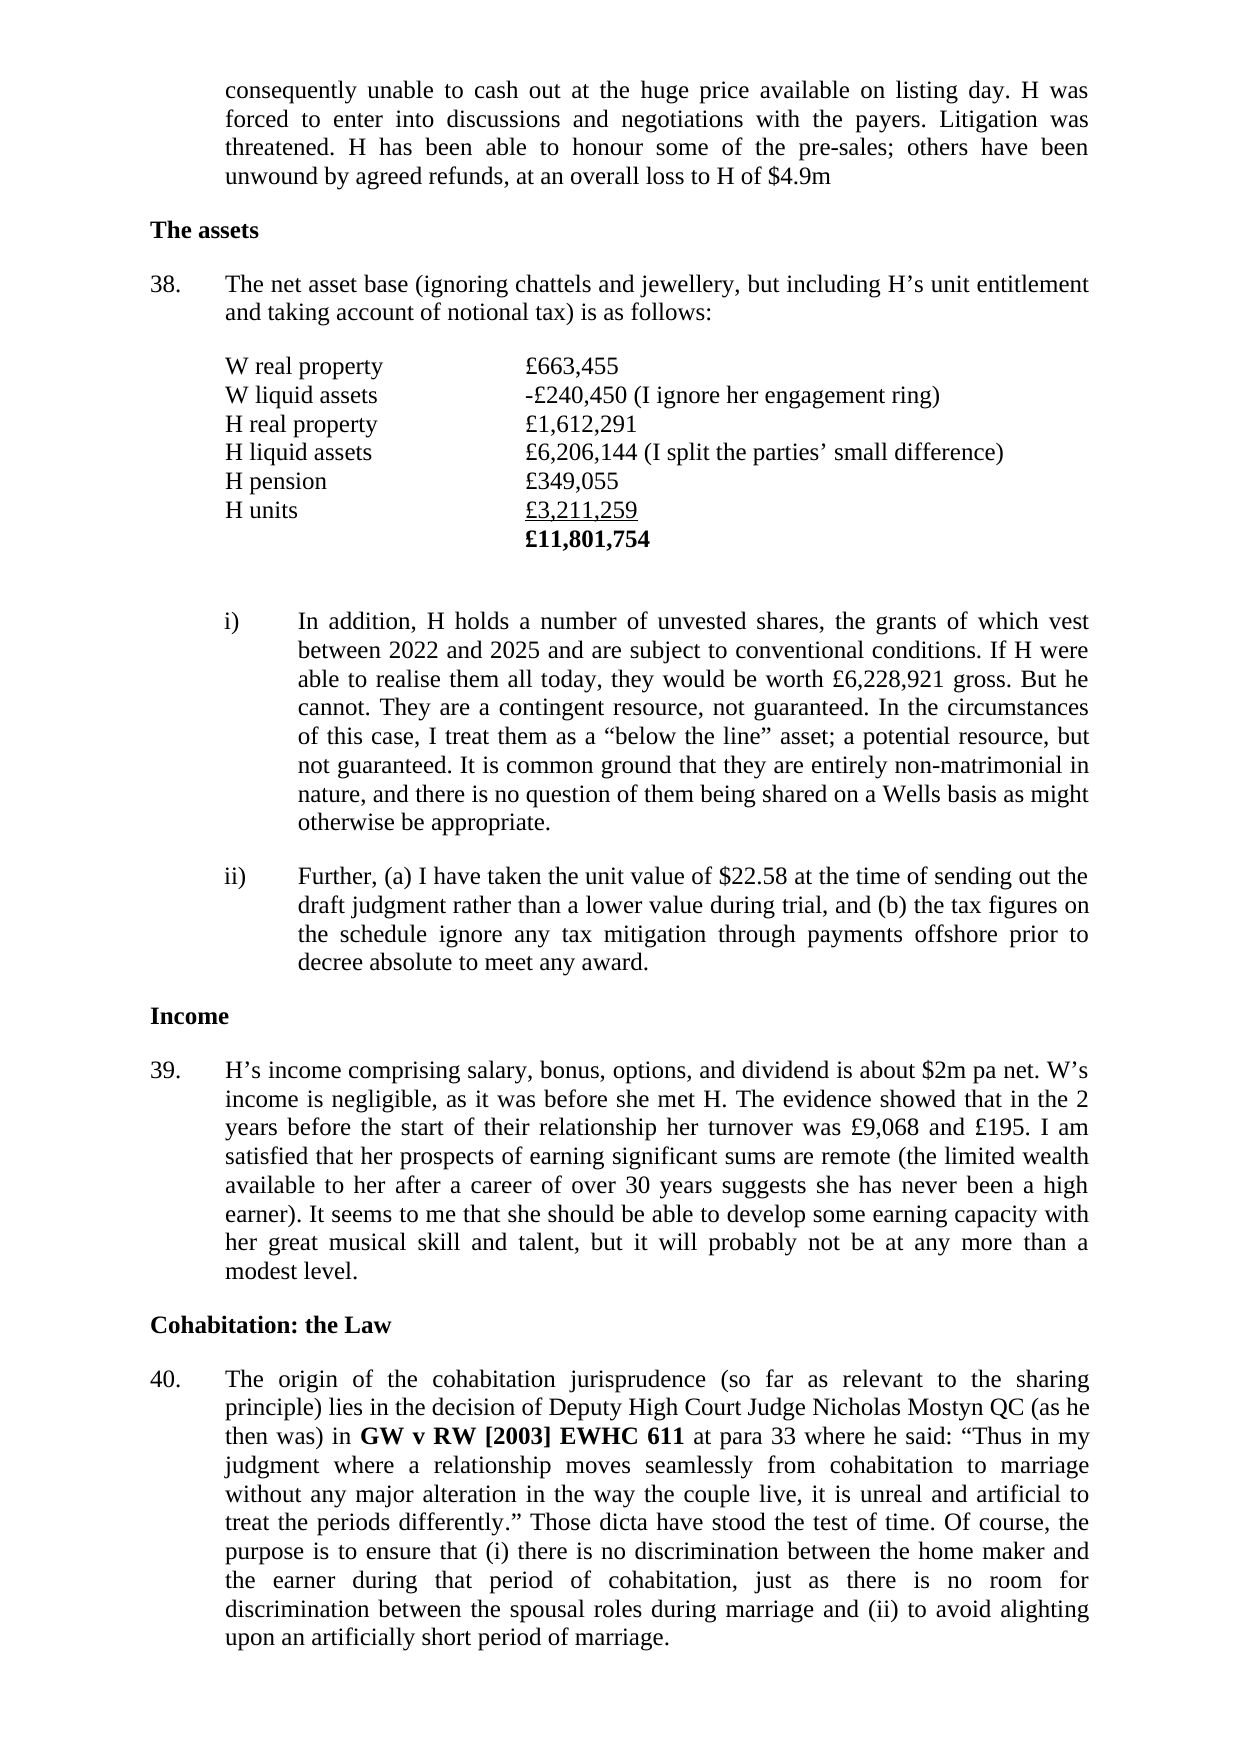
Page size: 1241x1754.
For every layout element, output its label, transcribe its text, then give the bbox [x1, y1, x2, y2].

list H liquid assets £6,206,144 (I split the parties’ small difference) [225, 437, 1090, 466]
list £11,801,754 [225, 524, 1090, 552]
text In addition, H holds a number of unvested shares, the grants of which vest between 2022 and 2025 and are subject to conventional conditions. If H were able to realise them all today, they would be worth £6,228,921 gross. But he cannot. They are a contingent resource, not guaranteed. In the circumstances of this case, I treat them as a “below the line” asset; a potential resource, but not guaranteed. It is common ground that they are entirely non-matrimonial in nature, and there is no question of them being shared on a Wells basis as might otherwise be appropriate. [224, 606, 1090, 836]
list H units £3,211,259 [225, 495, 1090, 524]
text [150, 75, 1090, 190]
list H pension £349,055 [225, 466, 1090, 495]
list Income [150, 1001, 1090, 1030]
list The assets [150, 215, 1090, 244]
text Further, (a) I have taken the unit value of $22.58 at the time of sending out the draft judgment rather than a lower value during trial, and (b) the tax figures on the schedule ignore any tax mitigation through payments offshore prior to decree absolute to meet any award. [224, 861, 1090, 976]
list Cohabitation: the Law [150, 1310, 1090, 1339]
text H’s income comprising salary, bonus, options, and dividend is about $2m pa net. W’s income is negligible, as it was before she met H. The evidence showed that in the 2 years before the start of their relationship her turnover was £9,068 and £195. I am satisfied that her prospects of earning significant sums are remote (the limited wealth available to her after a career of over 30 years suggests she has never been a high earner). It seems to me that she should be able to develop some earning capacity with her great musical skill and talent, but it will probably not be at any more than a modest level. [150, 1055, 1090, 1285]
text The origin of the cohabitation jurisprudence (so far as relevant to the sharing principle) lies in the decision of Deputy High Court Judge Nicholas Mostyn QC (as he then was) in GW v RW [2003] EWHC 611 at para 33 where he said: “Thus in my judgment where a relationship moves seamlessly from cohabitation to marriage without any major alteration in the way the couple live, it is unreal and artificial to treat the periods differently.” Those dicta have stood the test of time. Of course, the purpose is to ensure that (i) there is no discrimination between the home maker and the earner during that period of cohabitation, just as there is no room for discrimination between the spousal roles during marriage and (ii) to avoid alighting upon an artificially short period of marriage. [150, 1364, 1090, 1651]
list H real property £1,612,291 [225, 409, 1090, 437]
text The net asset base (ignoring chattels and jewellery, but including H’s unit entitlement and taking account of notional tax) is as follows: [150, 269, 1090, 326]
list W liquid assets -£240,450 (I ignore her engagement ring) [225, 380, 1090, 409]
list W real property £663,455 [225, 351, 1090, 380]
